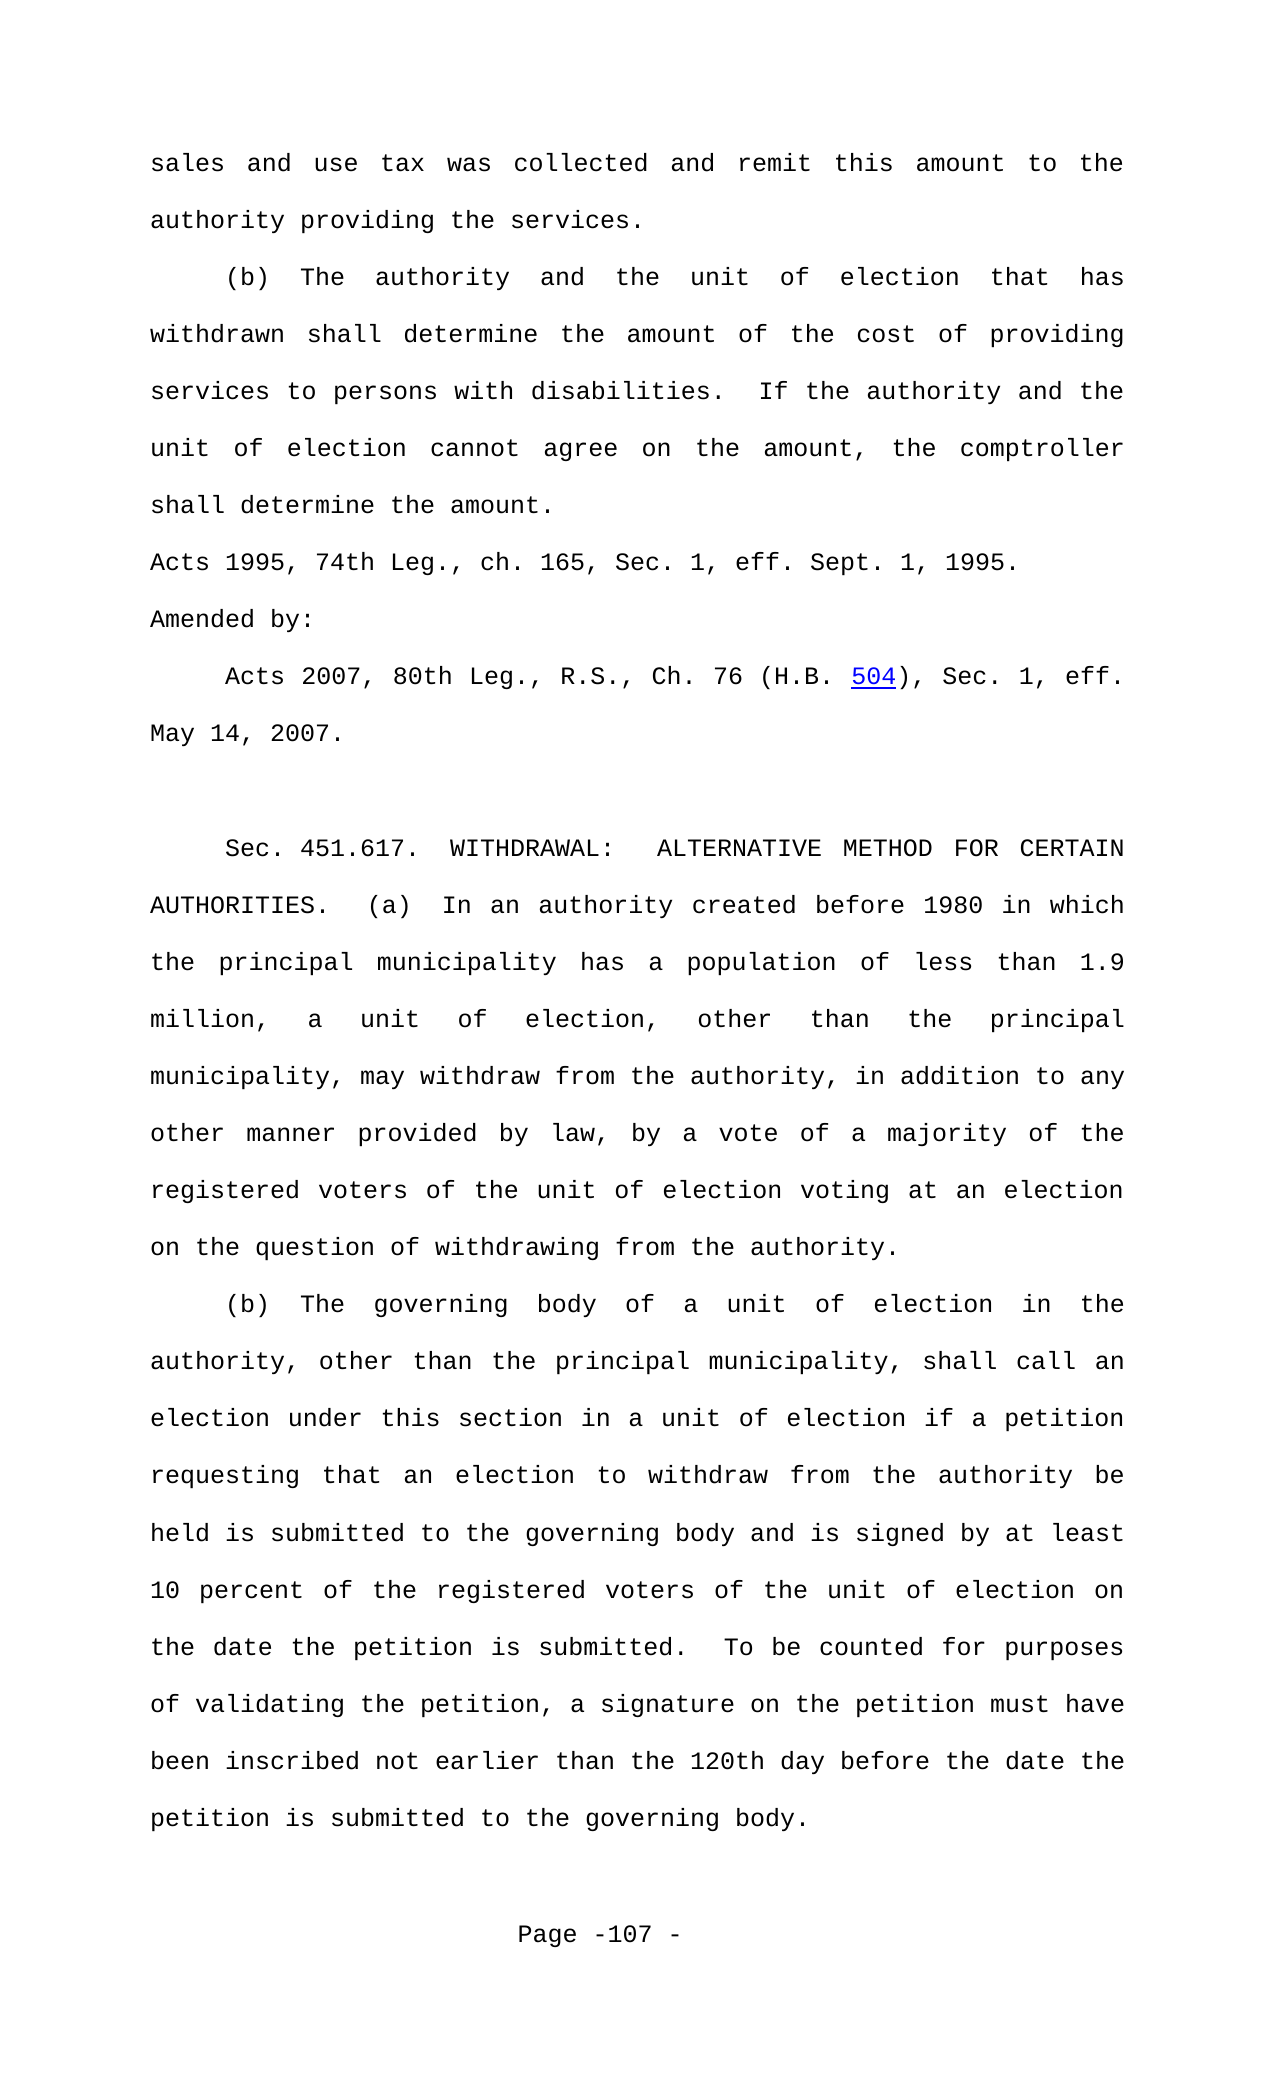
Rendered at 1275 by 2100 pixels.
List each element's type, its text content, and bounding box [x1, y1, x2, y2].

text Acts 2007, 80th Leg., R.S., Ch. 76 (H.B. 504), Sec. 1, eff. May 14, 2007. [150, 664, 1125, 749]
text Sec. 451.617. WITHDRAWAL: ALTERNATIVE METHOD FOR CERTAIN AUTHORITIES. (a) In an authority created before 1980 in which the principal municipality has a population of less than 1.9 million, a unit of election, other than the principal municipality, may withdraw from the authority, in addition to any other manner provided by law, by a vote of a majority of the registered voters of the unit of election voting at an election on the question of withdrawing from the authority. [150, 835, 1125, 1263]
text Acts 1995, 74th Leg., ch. 165, Sec. 1, eff. Sept. 1, 1995. [150, 549, 1125, 578]
text Amended by: [150, 607, 1125, 635]
text (b) The governing body of a unit of election in the authority, other than the principal municipality, shall call an election under this section in a unit of election if a petition requesting that an election to withdraw from the authority be held is submitted to the governing body and is signed by at least 10 percent of the registered voters of the unit of election on the date the petition is submitted. To be counted for purposes of validating the petition, a signature on the petition must have been inscribed not earlier than the 120th day before the date the petition is submitted to the governing body. [150, 1292, 1125, 1834]
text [150, 150, 1125, 236]
text (b) The authority and the unit of election that has withdrawn shall determine the amount of the cost of providing services to persons with disabilities. If the authority and the unit of election cannot agree on the amount, the comptroller shall determine the amount. [150, 264, 1125, 521]
